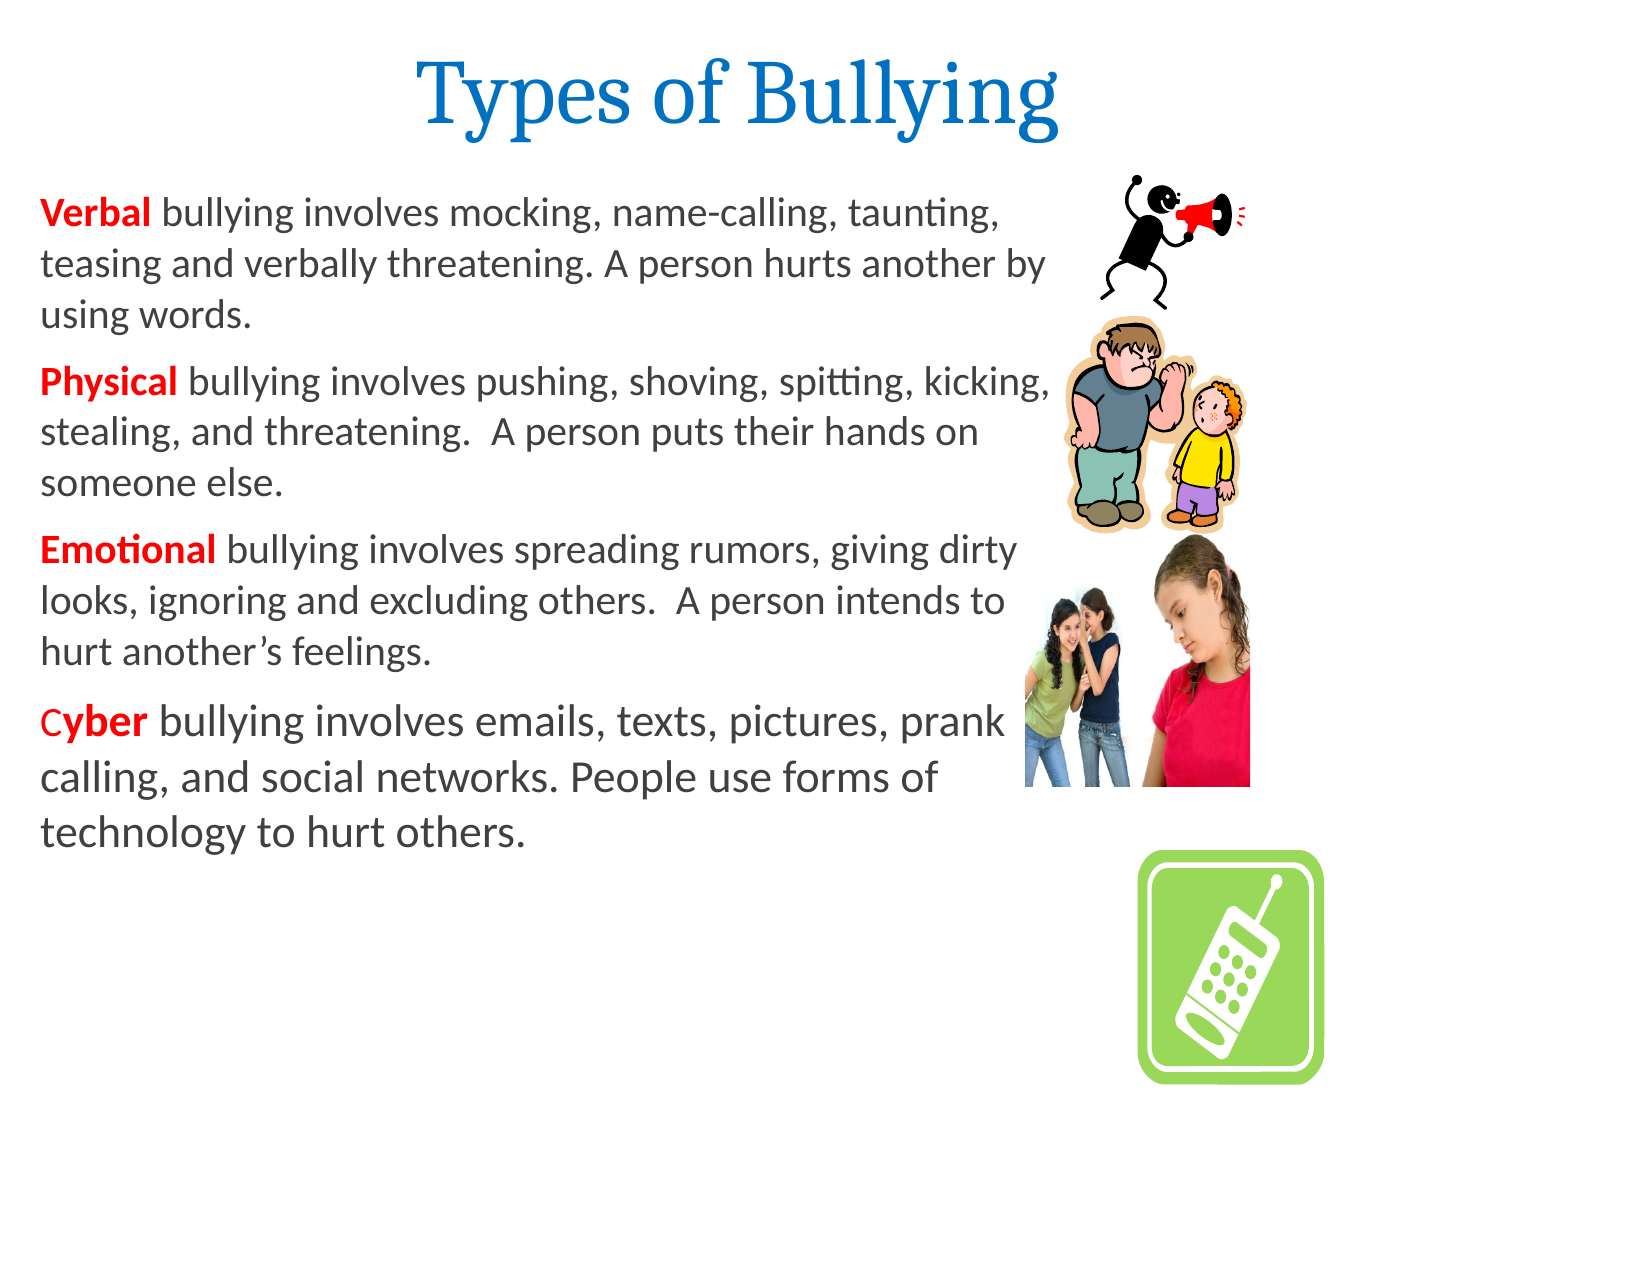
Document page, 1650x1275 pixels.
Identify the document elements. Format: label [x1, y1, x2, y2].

picture [1025, 525, 1250, 787]
